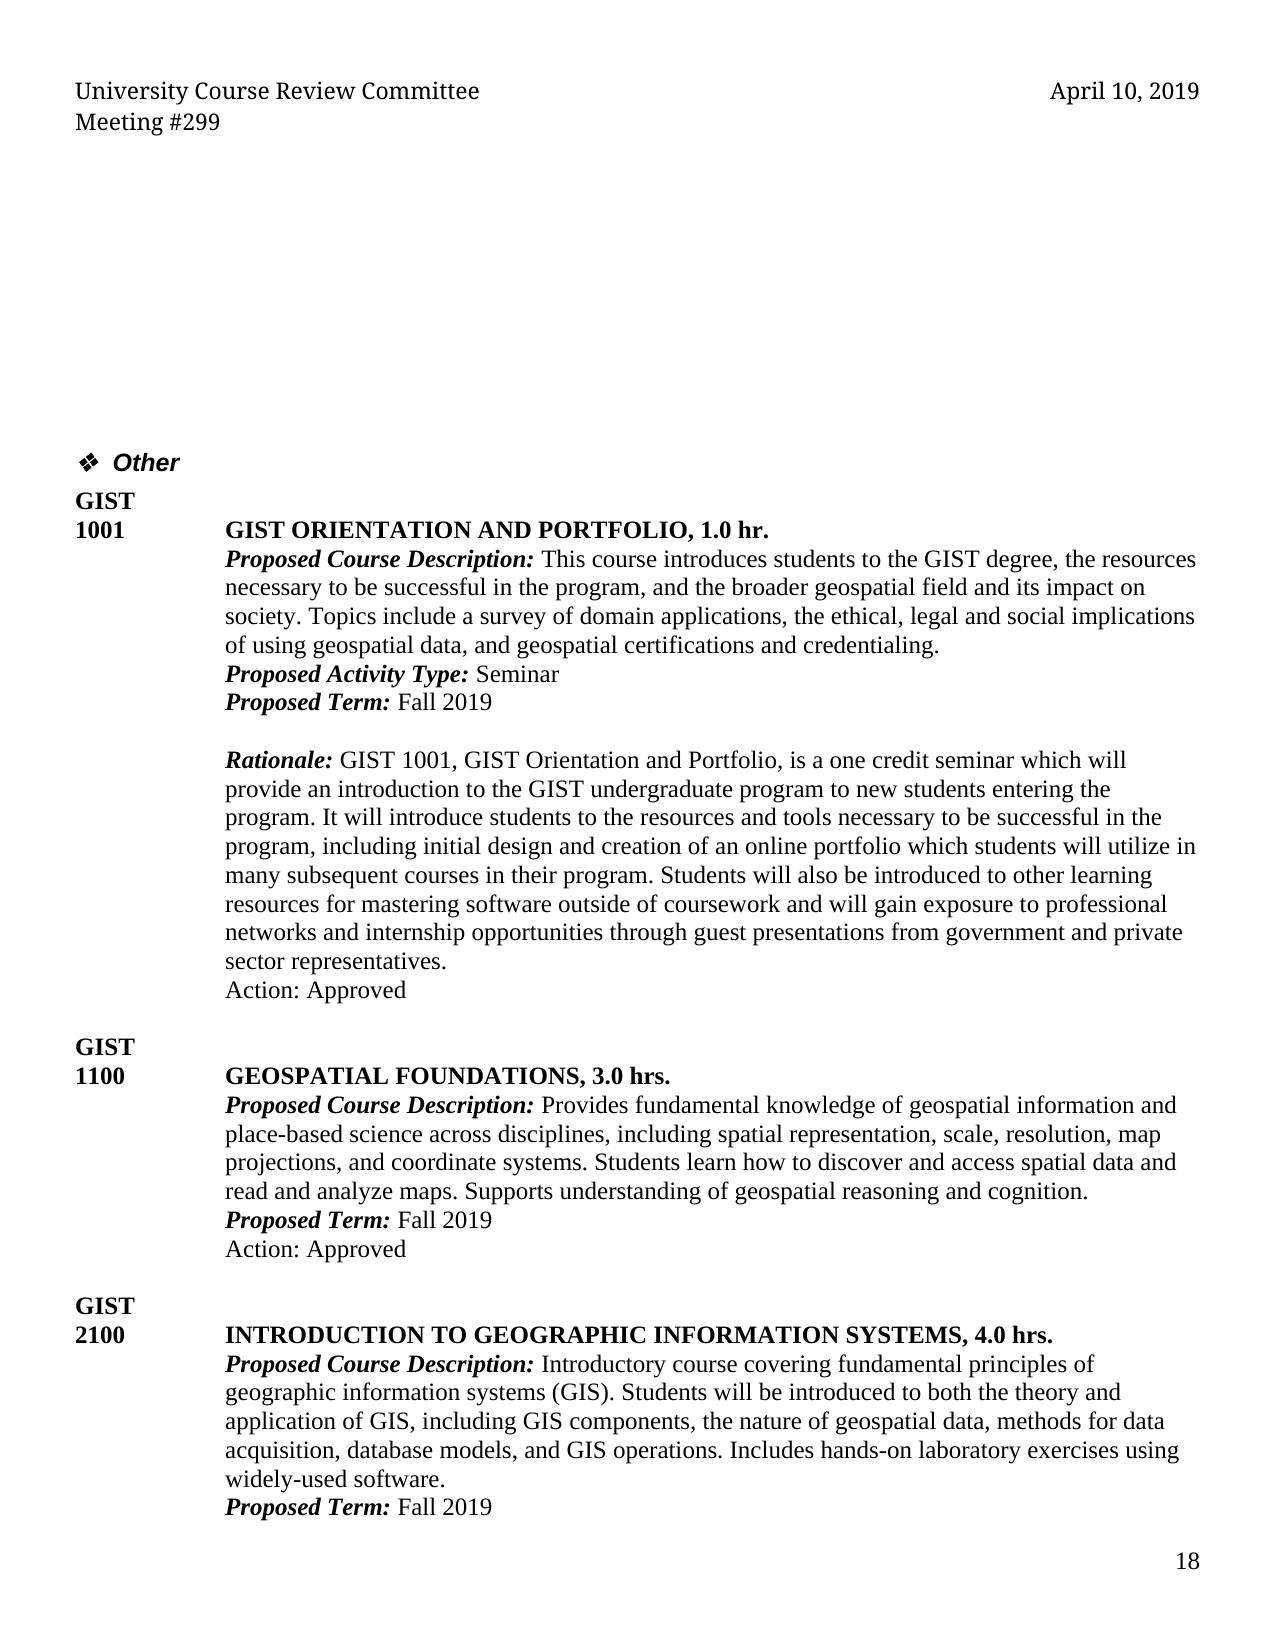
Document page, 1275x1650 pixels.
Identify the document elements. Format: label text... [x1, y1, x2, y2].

text Proposed Course Description: Provides fundamental knowledge of geospatial information and place-based science across disciplines, including spatial representation, scale, resolution, map projections, and coordinate systems. Students learn how to discover and access spatial data and read and analyze maps. Supports understanding of geospatial reasoning and cognition. [225, 1090, 1200, 1205]
text 2100 INTRODUCTION TO GEOGRAPHIC INFORMATION SYSTEMS, 4.0 hrs. [75, 1320, 1200, 1349]
text GIST [75, 1291, 1200, 1320]
text Proposed Course Description: This course introduces students to the GIST degree, the resources necessary to be successful in the program, and the broader geospatial field and its impact on society. Topics include a survey of domain applications, the ethical, legal and social implications of using geospatial data, and geospatial certifications and credentialing. [225, 544, 1200, 659]
text Proposed Activity Type: Seminar [225, 659, 1200, 687]
text 1100 GEOSPATIAL FOUNDATIONS, 3.0 hrs. [75, 1061, 1200, 1090]
text Proposed Term: Fall 2019 [225, 1492, 1200, 1521]
text Proposed Term: Fall 2019 [225, 1205, 1200, 1234]
text Action: Approved [225, 975, 1200, 1004]
list Other [75, 448, 1200, 477]
text GIST [75, 486, 1200, 515]
text Proposed Course Description: Introductory course covering fundamental principles of geographic information systems (GIS). Students will be introduced to both the theory and application of GIS, including GIS components, the nature of geospatial data, methods for data acquisition, database models, and GIS operations. Includes hands-on laboratory exercises using widely-used software. [225, 1349, 1200, 1492]
text 1001 GIST ORIENTATION AND PORTFOLIO, 1.0 hr. [75, 515, 1200, 544]
text Proposed Term: Fall 2019 [225, 687, 1200, 716]
text GIST [75, 1032, 1200, 1061]
text Rationale: GIST 1001, GIST Orientation and Portfolio, is a one credit seminar which will provide an introduction to the GIST undergraduate program to new students entering the program. It will introduce students to the resources and tools necessary to be successful in the program, including initial design and creation of an online portfolio which students will utilize in many subsequent courses in their program. Students will also be introduced to other learning resources for mastering software outside of coursework and will gain exposure to professional networks and internship opportunities through guest presentations from government and private sector representatives. [225, 745, 1200, 975]
text Action: Approved [225, 1234, 1200, 1262]
